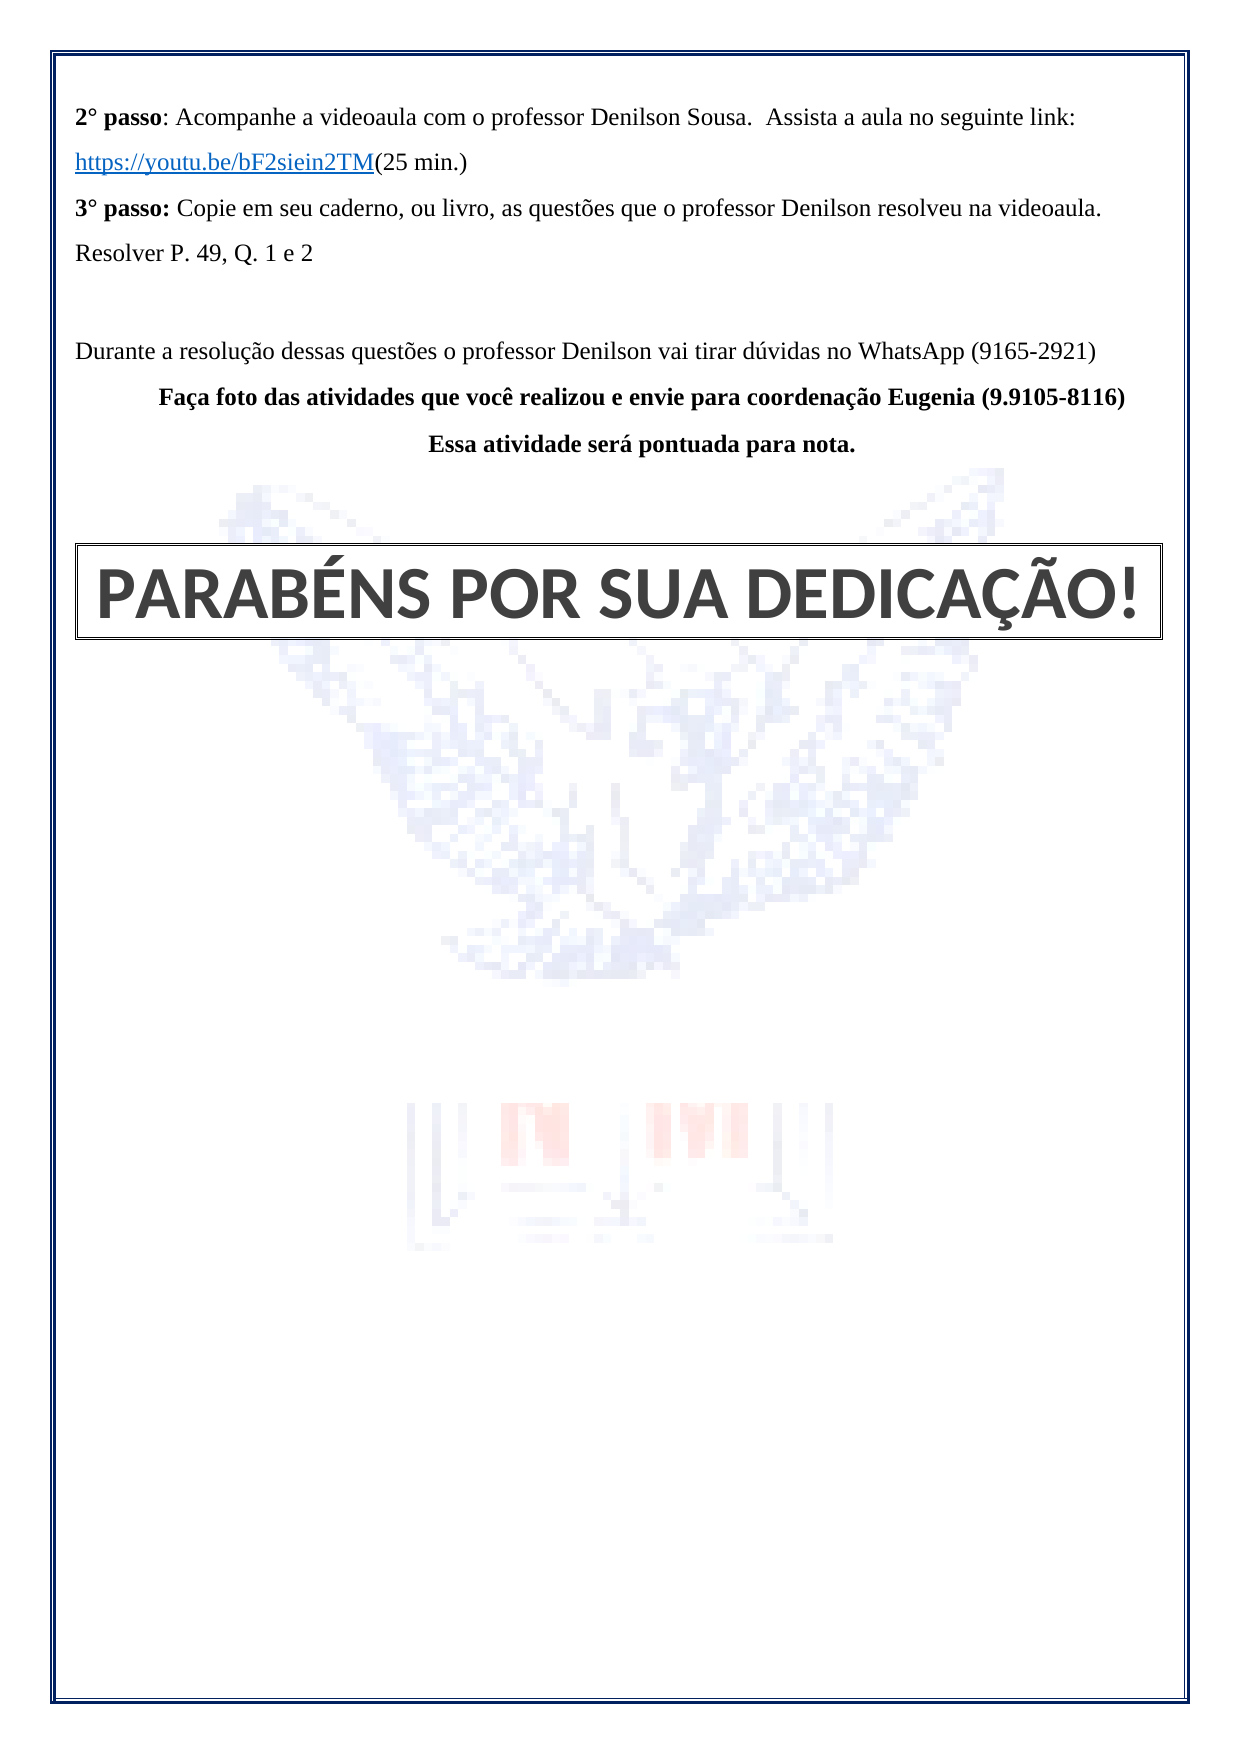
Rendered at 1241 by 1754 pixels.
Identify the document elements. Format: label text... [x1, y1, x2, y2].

text Durante a resolução dessas questões o professor Denilson vai tirar dúvidas no WhatsApp (9165-2921) [75, 336, 1165, 365]
text Faça foto das atividades que você realizou e envie para coordenação Eugenia (9.9105-8116) [119, 382, 1165, 410]
text 3° passo: Copie em seu caderno, ou livro, as questões que o professor Denilson resolveu na videoaula. [75, 193, 1165, 221]
text 2° passo: Acompanhe a videoaula com o professor Denilson Sousa. Assista a aula no seguinte link: [75, 102, 1165, 131]
text https://youtu.be/bF2siein2TM(25 min.) [75, 147, 1165, 176]
table_header PARABÉNS POR SUA DEDICAÇÃO! [78, 546, 1160, 637]
text Essa atividade será pontuada para nota. [119, 429, 1165, 458]
text Resolver P. 49, Q. 1 e 2 [75, 238, 1165, 267]
